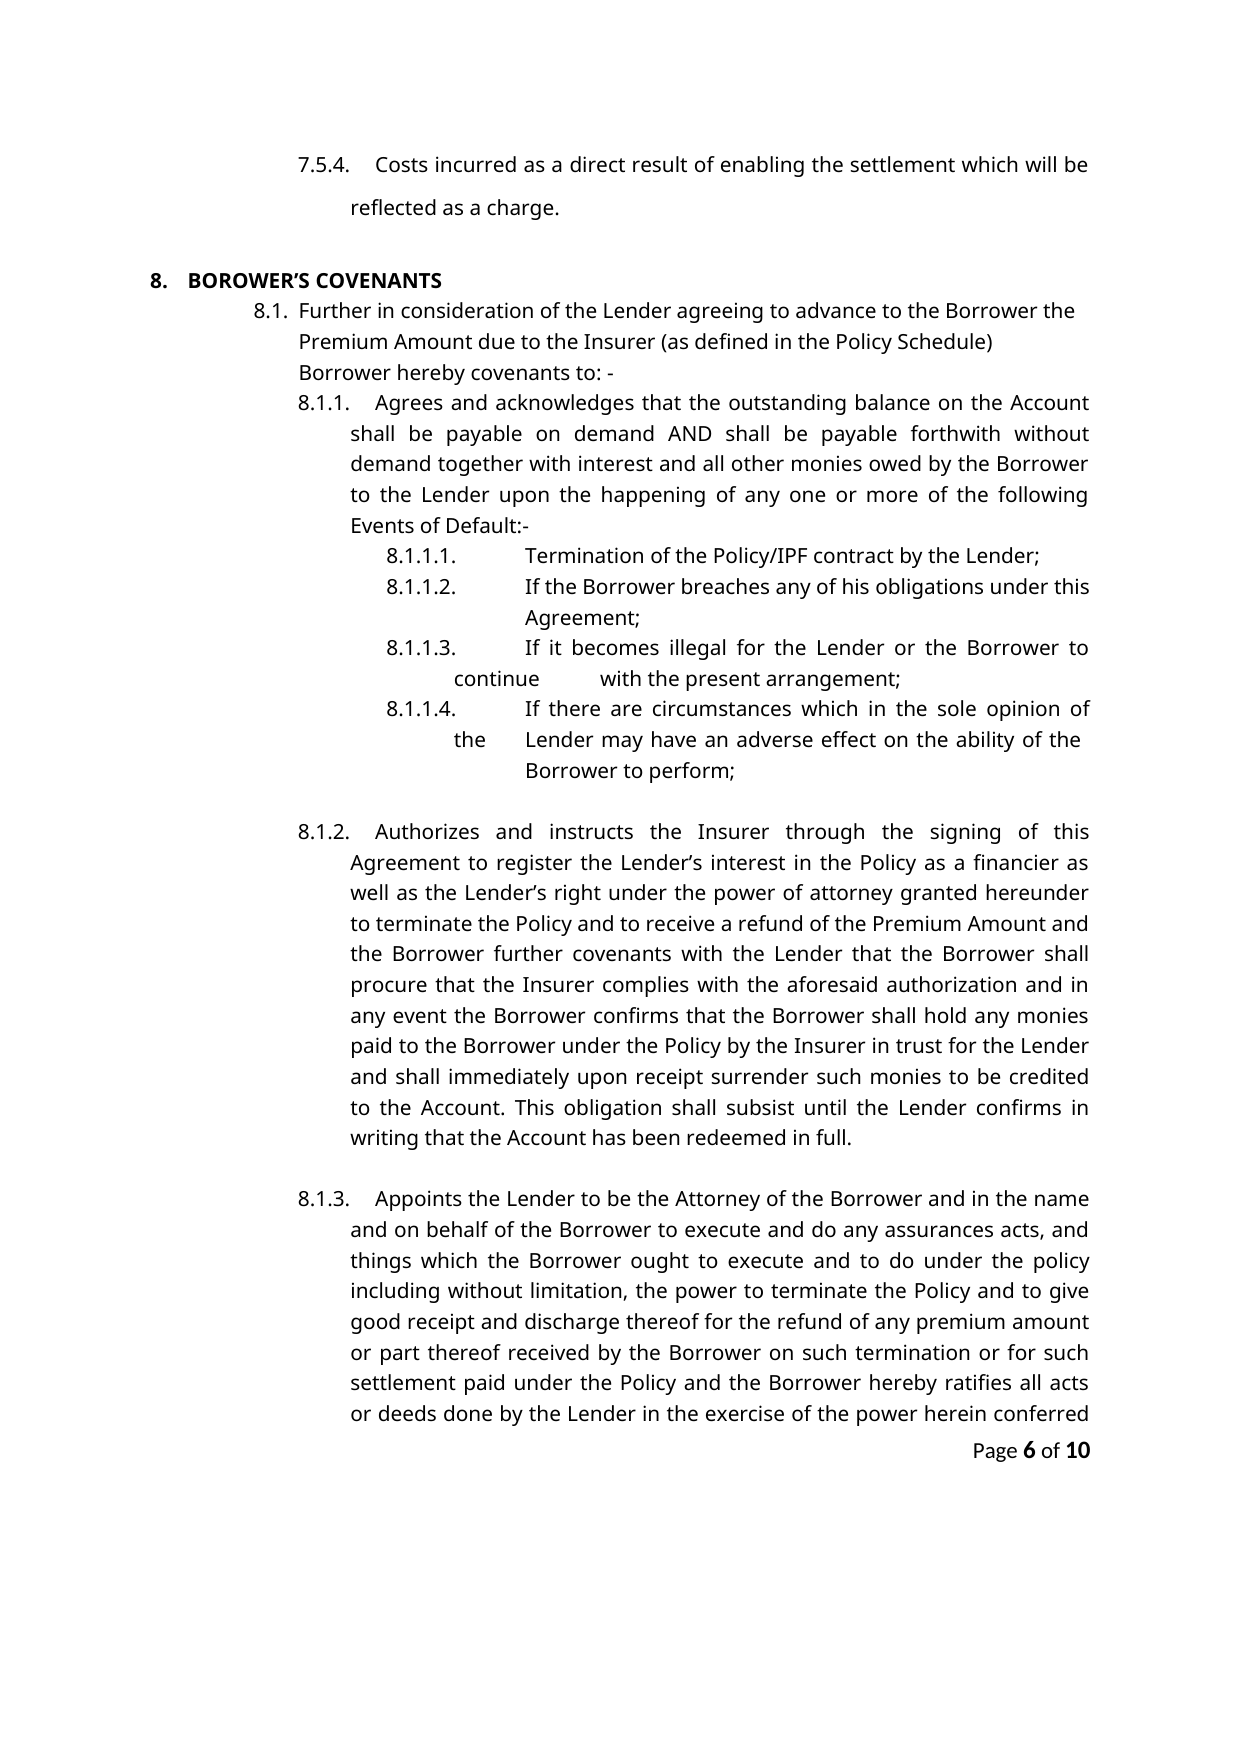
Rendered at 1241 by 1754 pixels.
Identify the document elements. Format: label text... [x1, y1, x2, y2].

list Further in consideration of the Lender agreeing to advance to the Borrower the Premium Amount due to the Insurer (as defined in the Policy Schedule) Borrower hereby covenants to: - [253, 296, 1090, 386]
list Costs incurred as a direct result of enabling the settlement which will be reflected as a charge. [298, 150, 1090, 221]
list If the Borrower breaches any of his obligations under this Agreement; [386, 572, 1090, 631]
list Agrees and acknowledges that the outstanding balance on the Account shall be payable on demand AND shall be payable forthwith without demand together with interest and all other monies owed by the Borrower to the Lender upon the happening of any one or more of the following Events of Default:- [298, 388, 1090, 539]
list If it becomes illegal for the Lender or the Borrower to continue with the present arrangement; [386, 633, 1090, 692]
list Authorizes and instructs the Insurer through the signing of this Agreement to register the Lender’s interest in the Policy as a financier as well as the Lender’s right under the power of attorney granted hereunder to terminate the Policy and to receive a refund of the Premium Amount and the Borrower further covenants with the Lender that the Borrower shall procure that the Insurer complies with the aforesaid authorization and in any event the Borrower confirms that the Borrower shall hold any monies paid to the Borrower under the Policy by the Insurer in trust for the Lender and shall immediately upon receipt surrender such monies to be credited to the Account. This obligation shall subsist until the Lender confirms in writing that the Account has been redeemed in full. [298, 817, 1090, 1152]
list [298, 1184, 1090, 1427]
list BOROWER’S COVENANTS [150, 266, 1090, 294]
list If there are circumstances which in the sole opinion of the Lender may have an adverse effect on the ability of the Borrower to perform; [386, 694, 1090, 784]
list Termination of the Policy/IPF contract by the Lender; [386, 541, 1090, 570]
